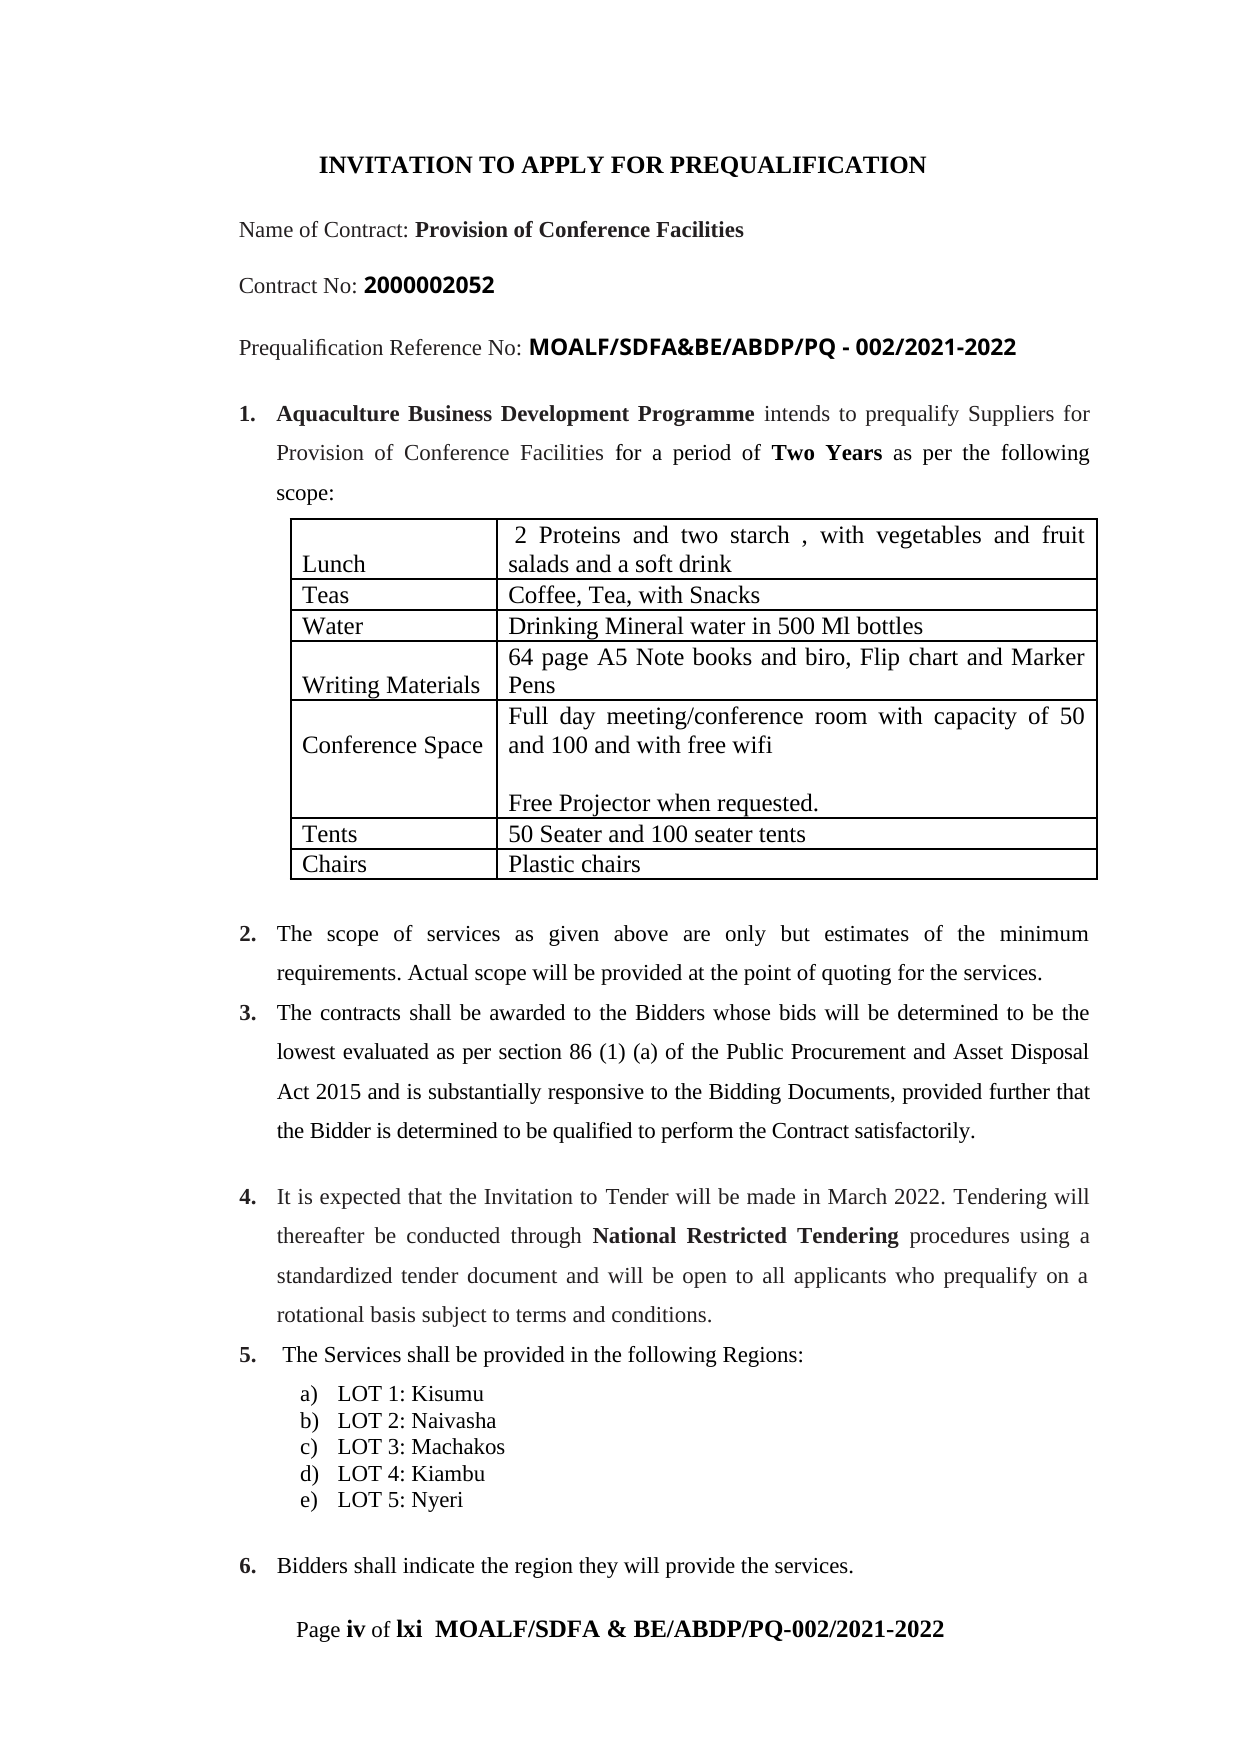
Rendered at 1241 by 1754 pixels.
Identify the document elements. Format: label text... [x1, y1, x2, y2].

text Contract No: 2000002052 [238, 268, 1090, 300]
list It is expected that the Invitation to Tender will be made in March 2022. Tendering will thereafter be conducted through National Restricted Tendering procedures using a standardized tender document and will be open to all applicants who prequalify on a rotational basis subject to terms and conditions. [239, 1183, 1090, 1328]
table_cell Coffee, Tea, with Snacks [498, 580, 1096, 609]
text Prequaliﬁcation Reference No: MOALF/SDFA&BE/ABDP/PQ - 002/2021-2022 [238, 331, 1090, 362]
table_cell Tents [292, 819, 496, 847]
list Bidders shall indicate the region they will provide the services. [239, 1552, 1090, 1578]
list LOT 1: Kisumu [300, 1381, 1090, 1407]
subtitle INVITATION TO APPLY FOR PREQUALIFICATION [225, 150, 1090, 179]
table_cell Teas [292, 580, 496, 609]
list The scope of services as given above are only but estimates of the minimum requirements. Actual scope will be provided at the point of quoting for the services. [239, 920, 1090, 986]
table_header Lunch [292, 520, 496, 578]
table_cell Writing Materials [292, 642, 496, 699]
text Name of Contract: Provision of Conference Facilities [238, 216, 1090, 242]
list LOT 5: Nyeri [300, 1486, 1090, 1512]
table_cell Drinking Mineral water in 500 Ml bottles [498, 611, 1096, 639]
table_cell Conference Space [292, 701, 496, 817]
list LOT 2: Naivasha [300, 1407, 1090, 1433]
list The Services shall be provided in the following Regions: [239, 1341, 1090, 1367]
table_cell Plastic chairs [498, 850, 1096, 878]
list LOT 3: Machakos [300, 1433, 1090, 1459]
table_header 2 Proteins and two starch , with vegetables and fruit salads and a soft drink [498, 520, 1096, 578]
table_cell 50 Seater and 100 seater tents [498, 819, 1096, 847]
table_cell Full day meeting/conference room with capacity of 50 and 100 and with free wifi Free Projector when requested. [498, 701, 1096, 817]
list LOT 4: Kiambu [300, 1459, 1090, 1486]
table_cell 64 page A5 Note books and biro, Flip chart and Marker Pens [498, 642, 1096, 699]
list The contracts shall be awarded to the Bidders whose bids will be determined to be the lowest evaluated as per section 86 (1) (a) of the Public Procurement and Asset Disposal Act 2015 and is substantially responsive to the Bidding Documents, provided further that the Bidder is determined to be qualified to perform the Contract satisfactorily. [239, 999, 1090, 1144]
list Aquaculture Business Development Programme intends to prequalify Suppliers for Provision of Conference Facilities for a period of Two Years as per the following scope: [238, 400, 1090, 505]
table_cell Water [292, 611, 496, 639]
table_cell Chairs [292, 850, 496, 878]
